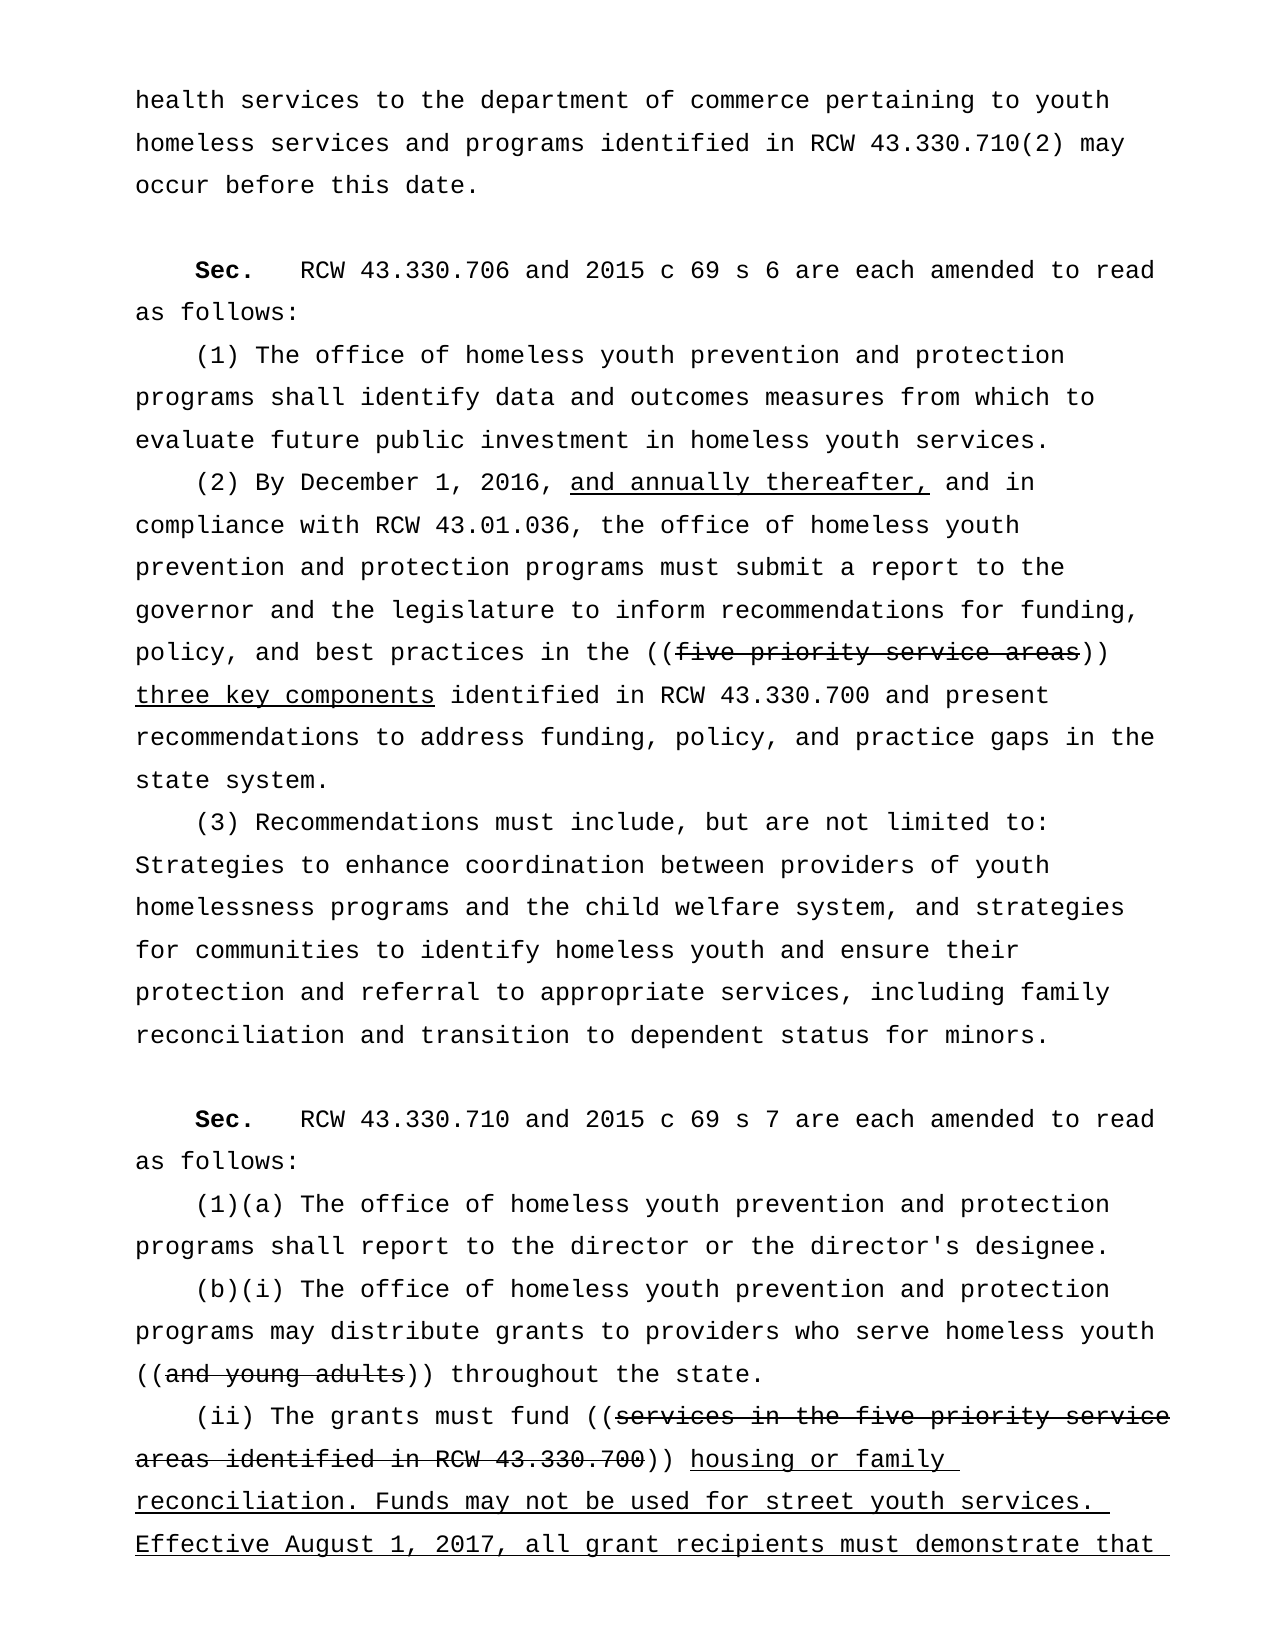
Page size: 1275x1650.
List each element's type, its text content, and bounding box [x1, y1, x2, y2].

text Sec. RCW 43.330.710 and 2015 c 69 s 7 are each amended to read as follows: [135, 1093, 1170, 1178]
text Sec. RCW 43.330.706 and 2015 c 69 s 6 are each amended to read as follows: [135, 244, 1170, 329]
text (3) Recommendations must include, but are not limited to: Strategies to enhance coordination between providers of youth homelessness programs and the child welfare system, and strategies for communities to identify homeless youth and ensure their protection and referral to appropriate services, including family reconciliation and transition to dependent status for minors. [135, 797, 1170, 1052]
text (1) The office of homeless youth prevention and protection programs shall identify data and outcomes measures from which to evaluate future public investment in homeless youth services. [135, 329, 1170, 457]
text (1)(a) The office of homeless youth prevention and protection programs shall report to the director or the director's designee. [135, 1178, 1170, 1263]
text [135, 1391, 1170, 1555]
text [135, 75, 1170, 202]
text (2) By December 1, 2016, and annually thereafter, and in compliance with RCW 43.01.036, the office of homeless youth prevention and protection programs must submit a report to the governor and the legislature to inform recommendations for funding, policy, and best practices in the ((five priority service areas)) three key components identified in RCW 43.330.700 and present recommendations to address funding, policy, and practice gaps in the state system. [135, 457, 1170, 797]
text (b)(i) The office of homeless youth prevention and protection programs may distribute grants to providers who serve homeless youth ((and young adults)) throughout the state. [135, 1263, 1170, 1391]
